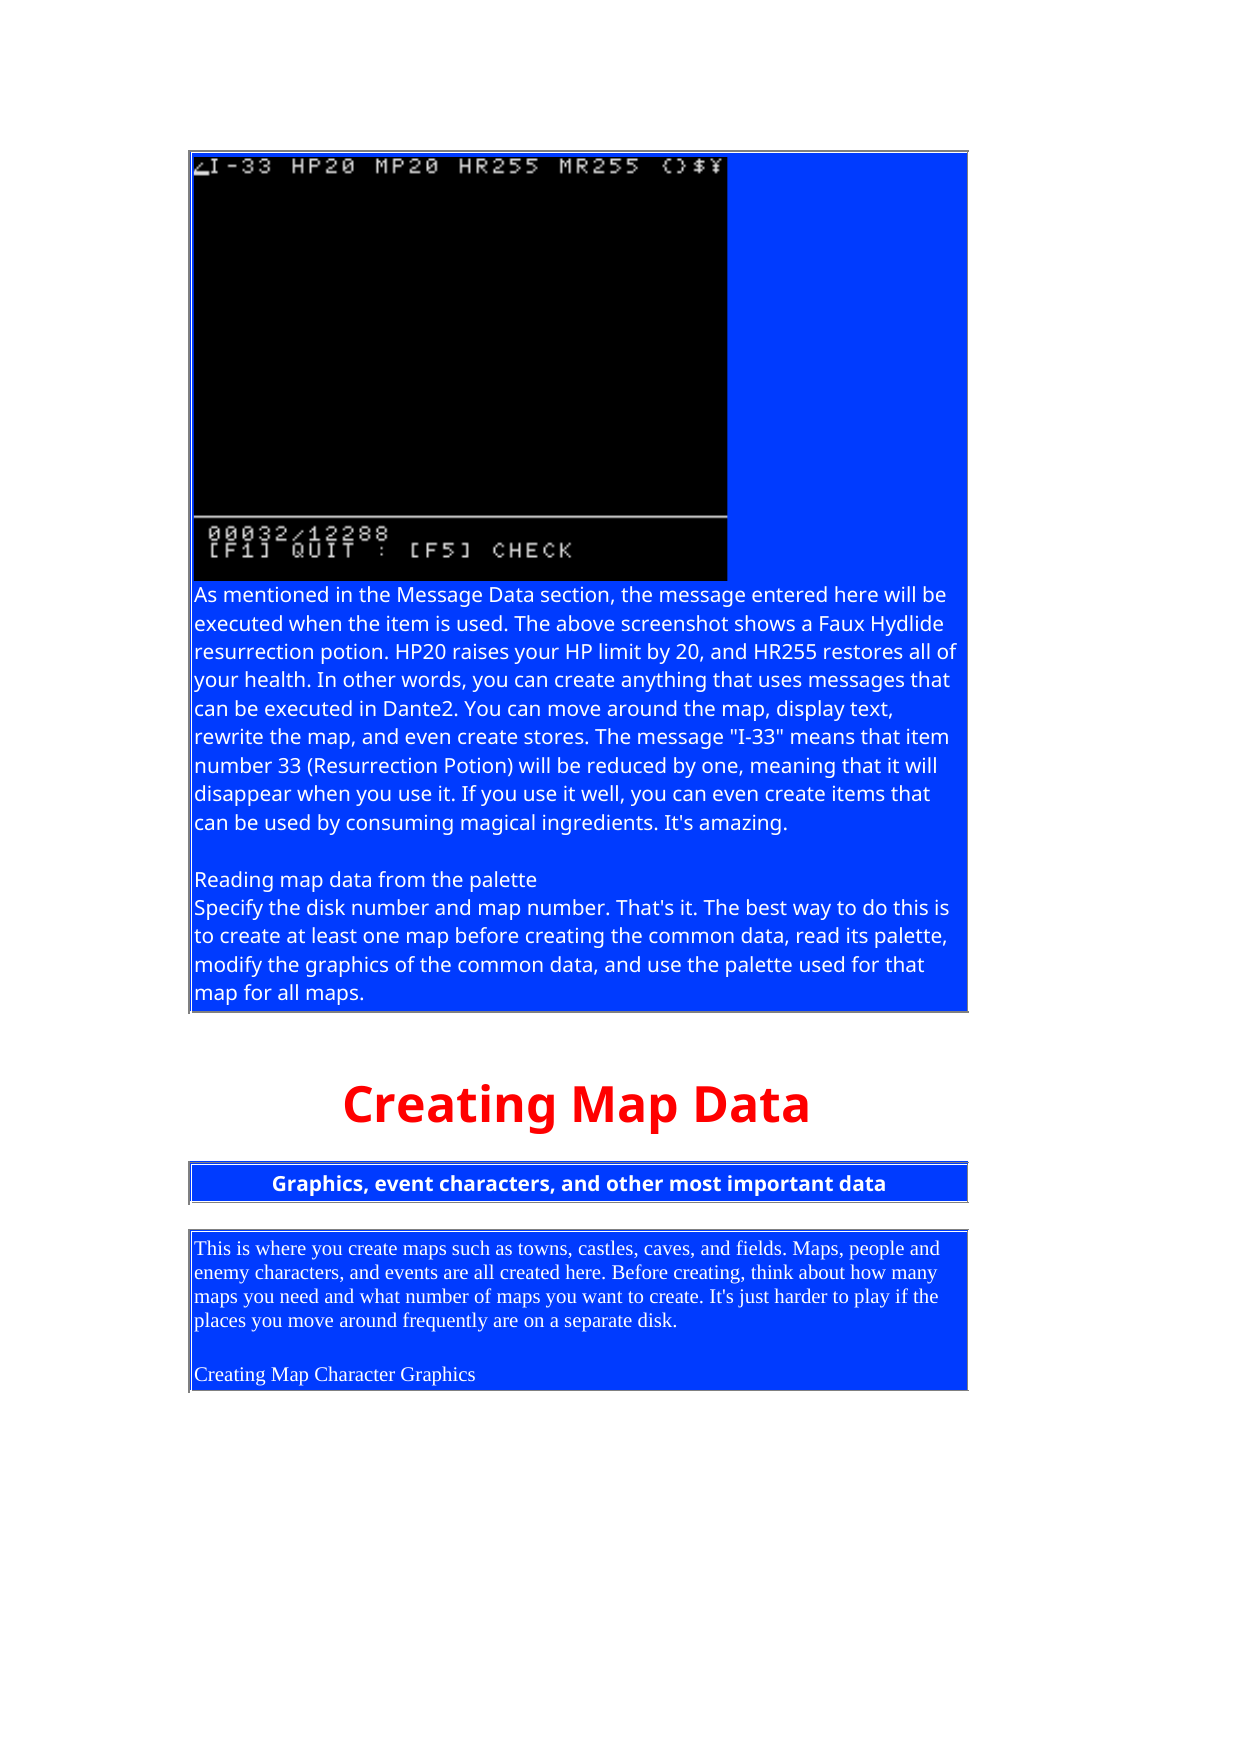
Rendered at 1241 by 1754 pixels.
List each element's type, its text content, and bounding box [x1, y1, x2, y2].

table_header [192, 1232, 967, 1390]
table_header Graphics, event characters, and other most important data [192, 1165, 967, 1201]
picture [193, 157, 728, 581]
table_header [192, 153, 967, 1011]
table_header Creating Map Data [188, 1069, 966, 1137]
